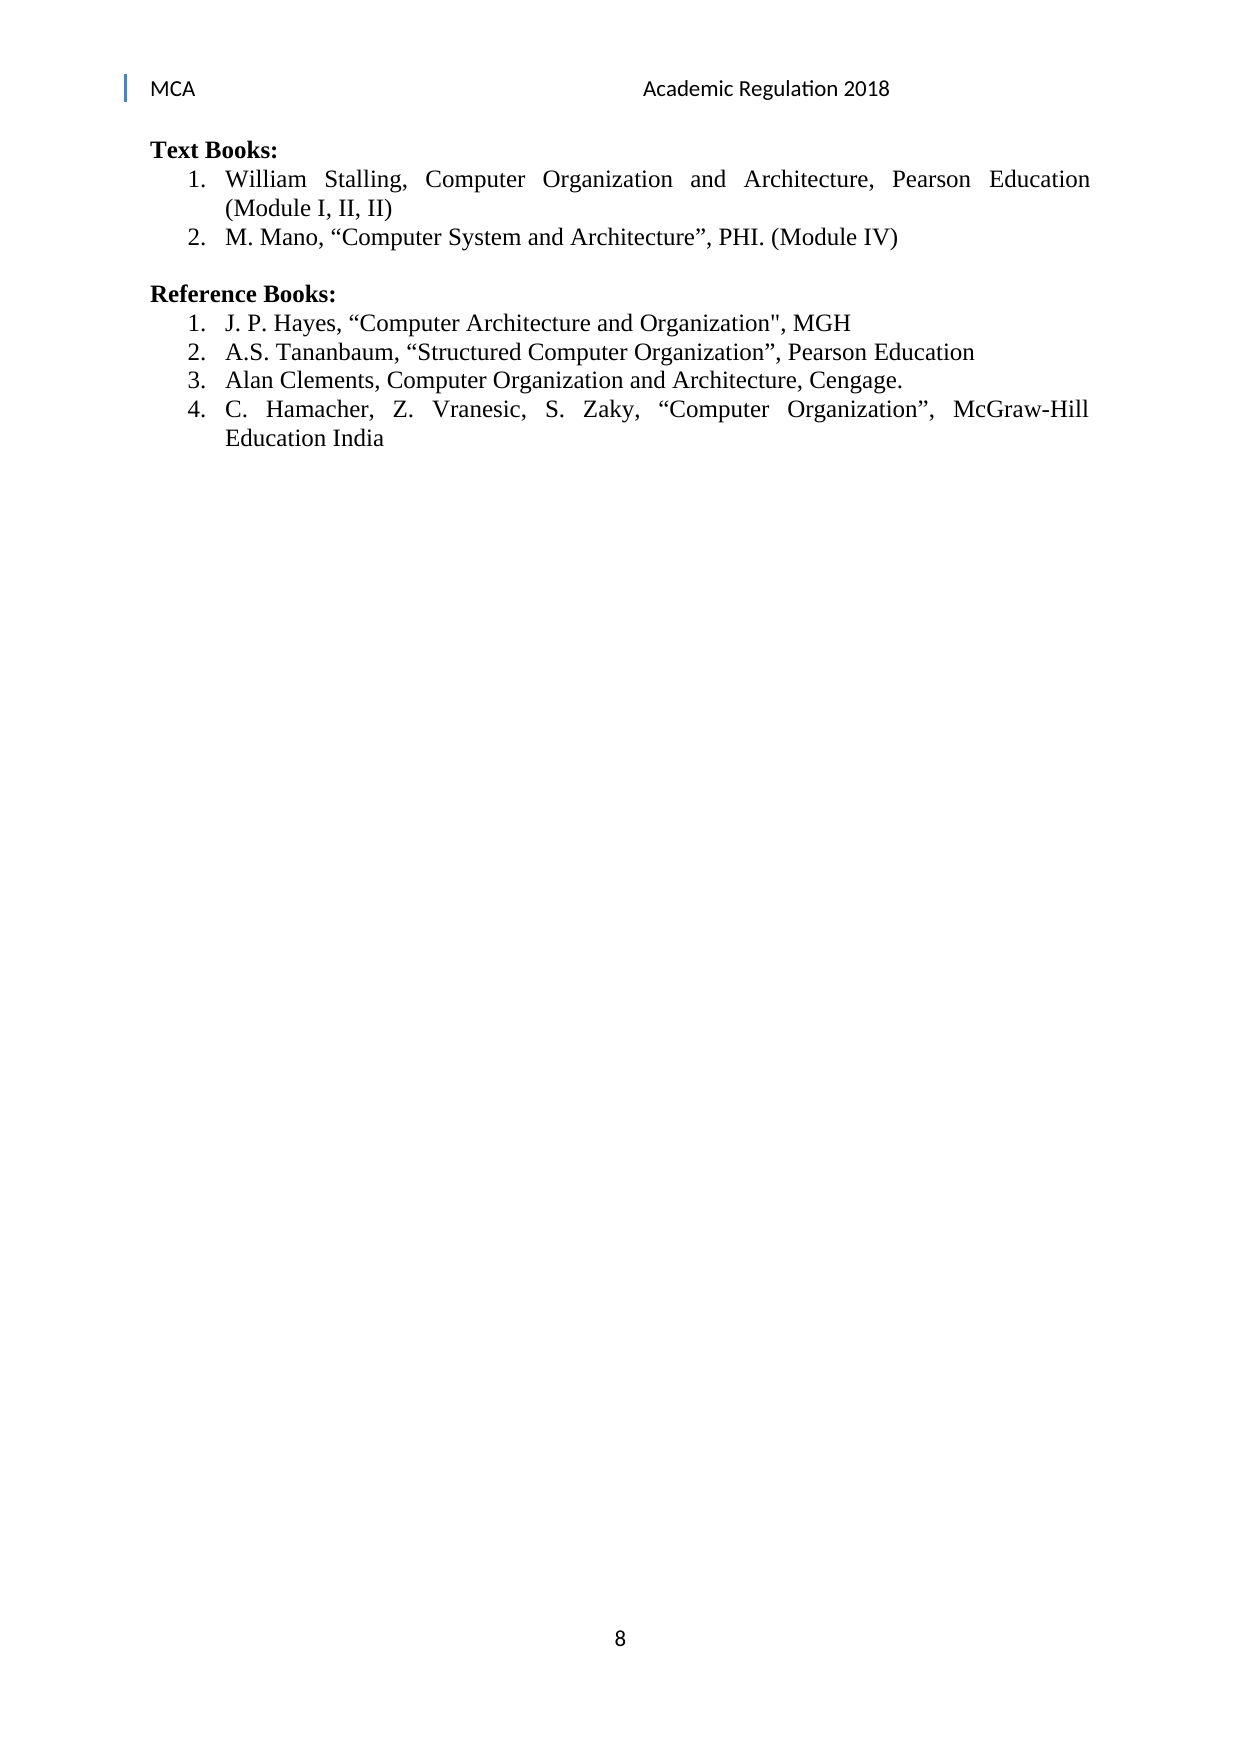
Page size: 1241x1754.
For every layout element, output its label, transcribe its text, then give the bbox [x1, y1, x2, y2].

list Alan Clements, Computer Organization and Architecture, Cengage. [187, 365, 1090, 394]
list J. P. Hayes, “Computer Architecture and Organization", MGH [187, 308, 1090, 337]
text Text Books: [150, 135, 1090, 164]
list C. Hamacher, Z. Vranesic, S. Zaky, “Computer Organization”, McGraw-Hill Education India [187, 394, 1090, 452]
list M. Mano, “Computer System and Architecture”, PHI. (Module IV) [187, 222, 1090, 250]
text Reference Books: [150, 279, 1090, 308]
list William Stalling, Computer Organization and Architecture, Pearson Education (Module I, II, II) [187, 164, 1090, 222]
list A.S. Tananbaum, “Structured Computer Organization”, Pearson Education [187, 337, 1090, 365]
